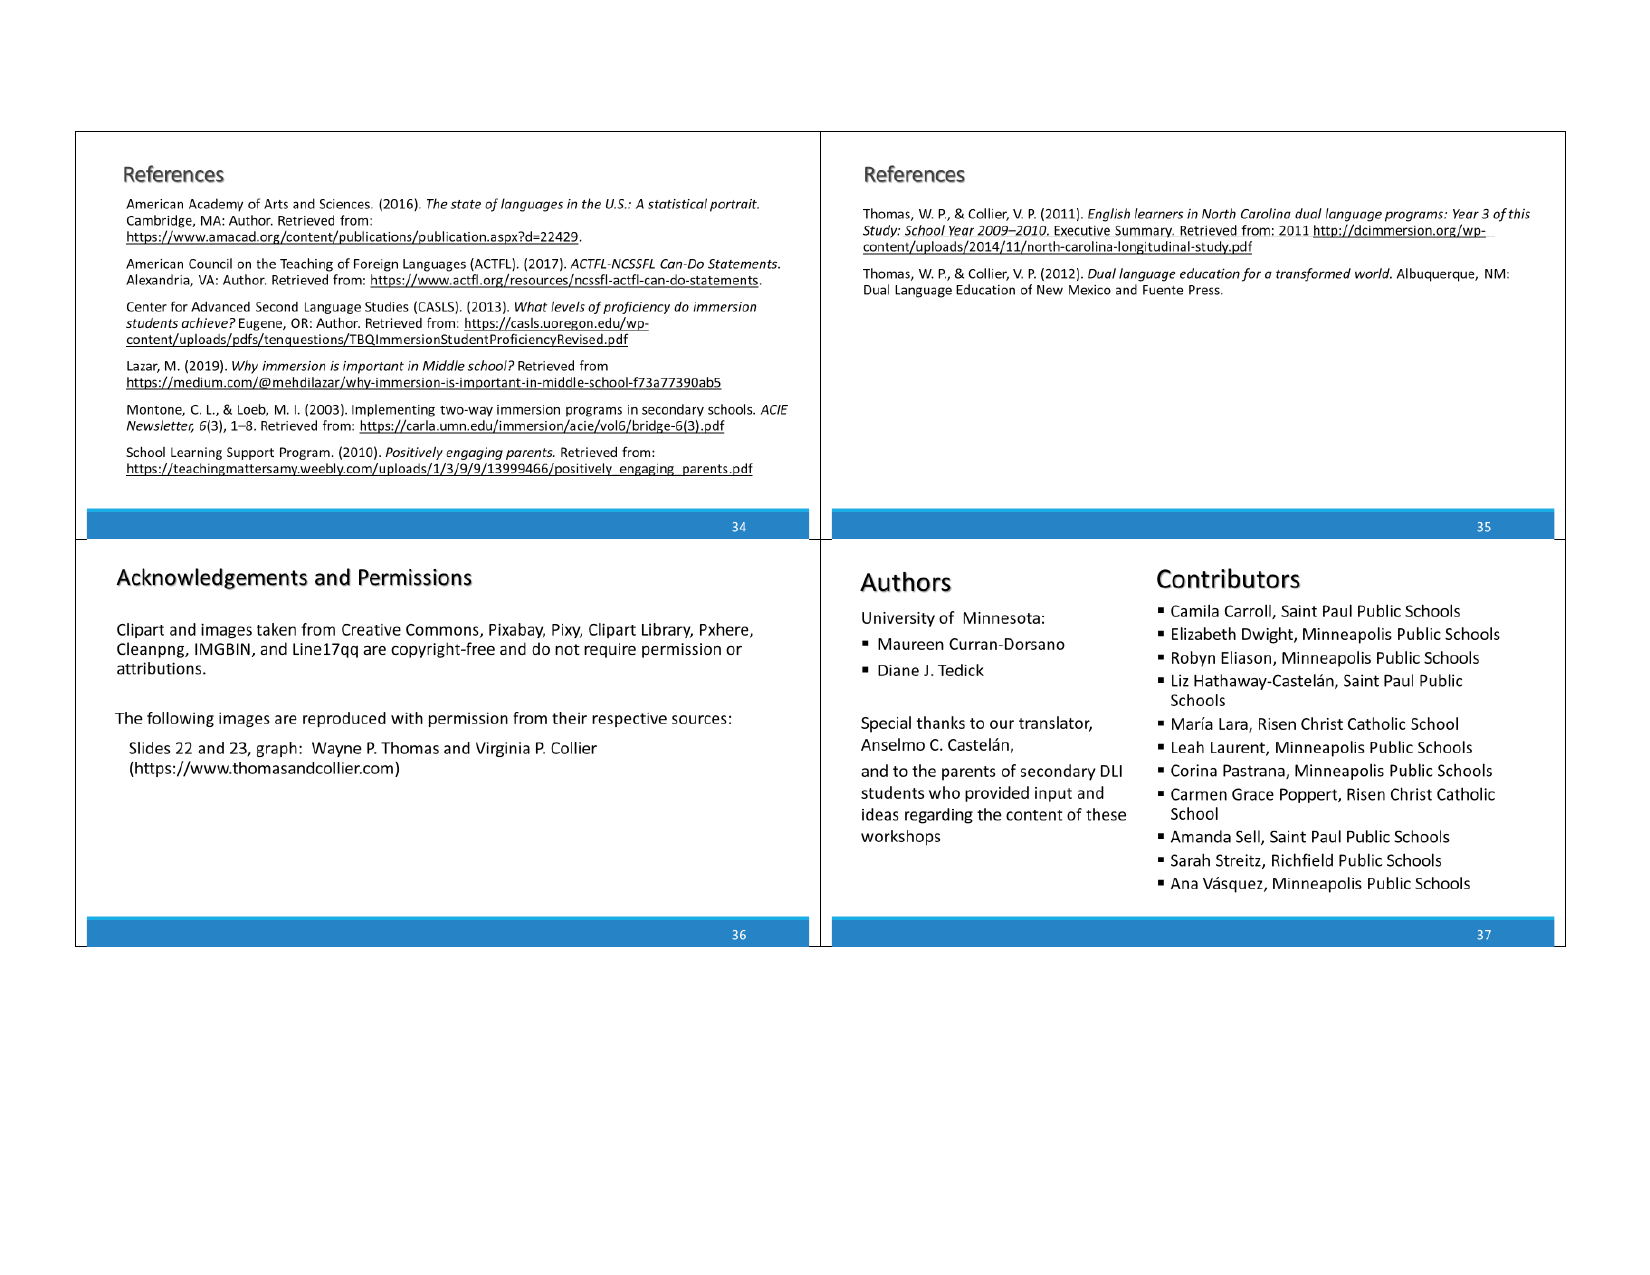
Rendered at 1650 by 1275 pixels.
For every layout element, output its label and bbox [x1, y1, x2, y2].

picture [831, 132, 1555, 947]
picture [86, 132, 810, 947]
table_cell [821, 132, 831, 539]
table_cell [1555, 540, 1565, 946]
table_cell [810, 540, 820, 946]
table_cell [1555, 132, 1565, 539]
table_cell [821, 540, 831, 946]
table_cell [810, 132, 820, 539]
table_cell [76, 540, 86, 946]
table_cell [76, 132, 86, 539]
